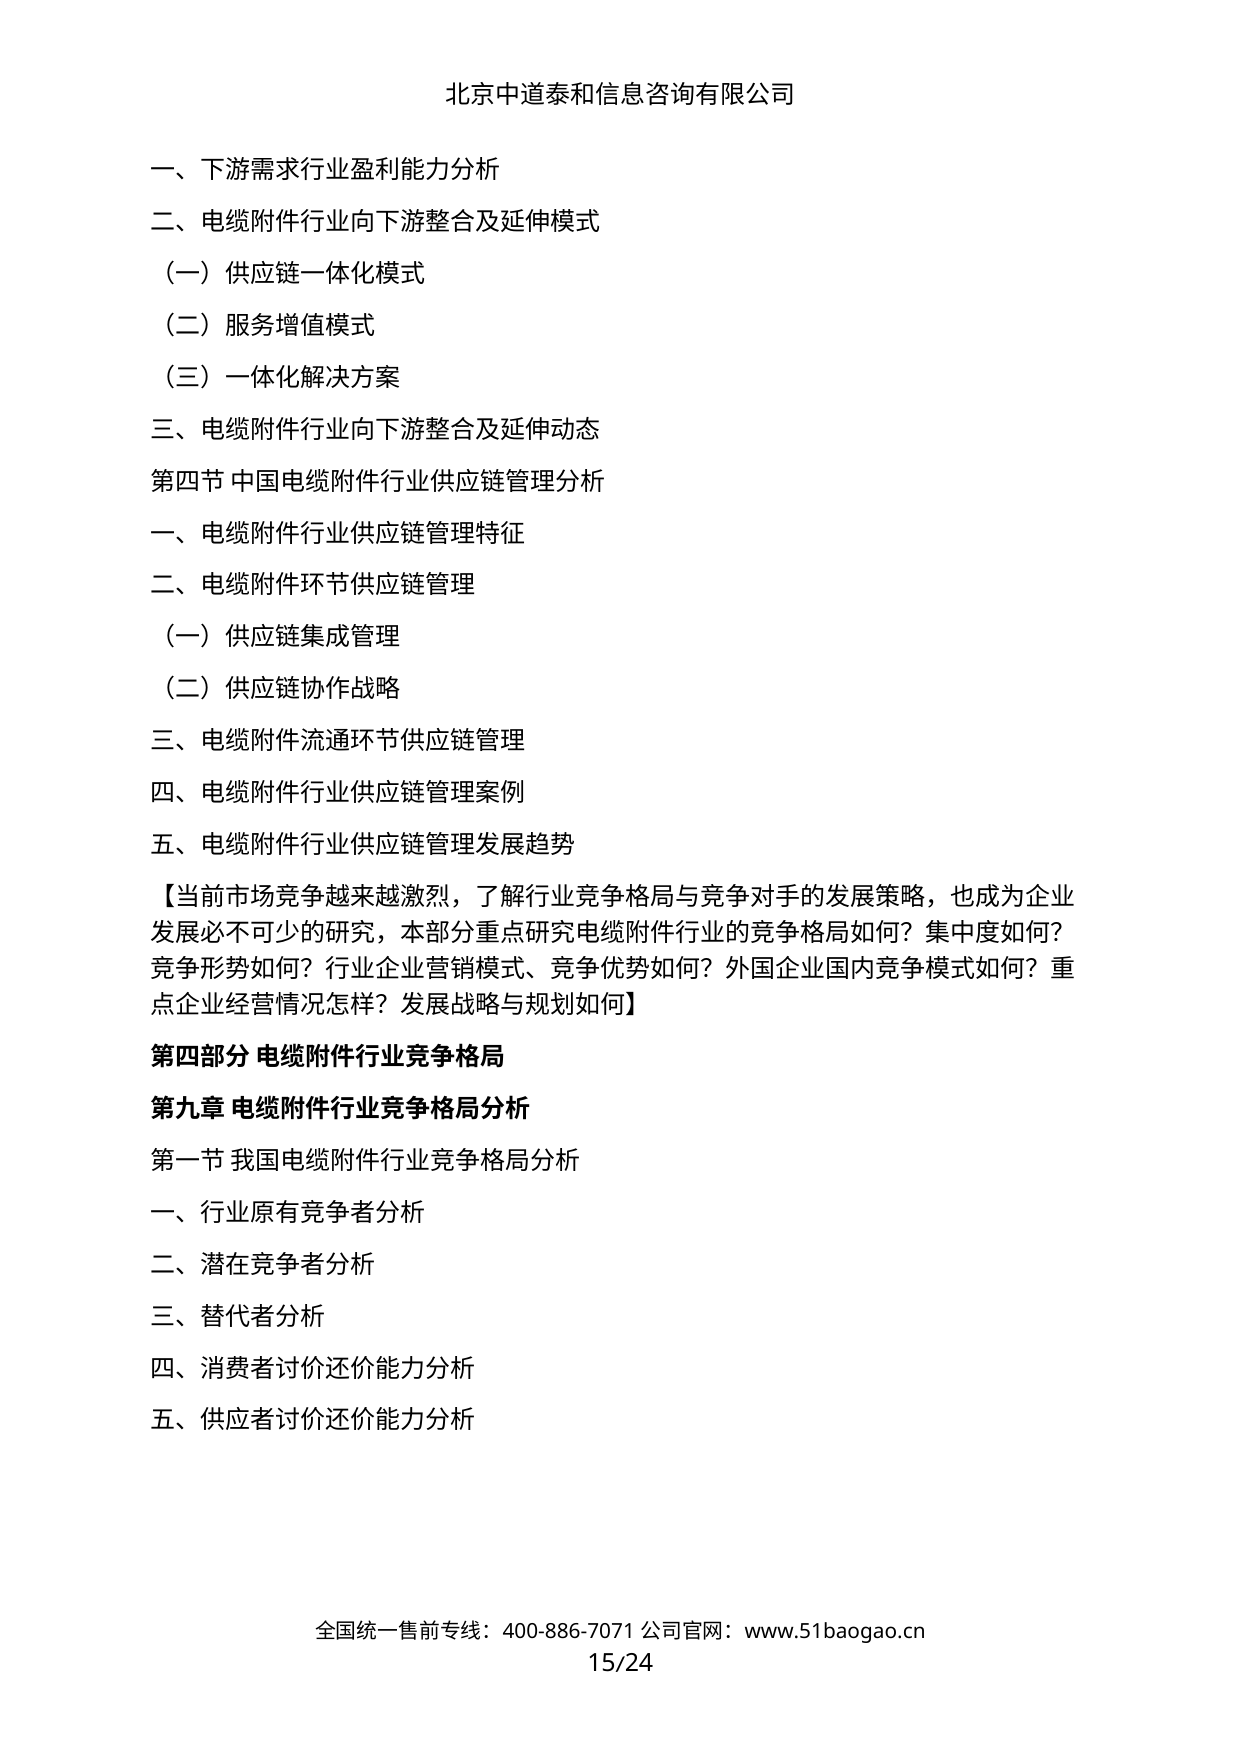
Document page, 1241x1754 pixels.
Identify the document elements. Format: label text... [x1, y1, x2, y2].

text 第九章 电缆附件行业竞争格局分析 [150, 1089, 1090, 1125]
text 三、电缆附件流通环节供应链管理 [150, 721, 1090, 757]
text （二）服务增值模式 [150, 306, 1090, 342]
text 二、电缆附件行业向下游整合及延伸模式 [150, 202, 1090, 238]
text 五、供应者讨价还价能力分析 [150, 1400, 1090, 1436]
text 三、电缆附件行业向下游整合及延伸动态 [150, 409, 1090, 446]
text 四、电缆附件行业供应链管理案例 [150, 772, 1090, 809]
text 第四节 中国电缆附件行业供应链管理分析 [150, 461, 1090, 497]
text 二、潜在竞争者分析 [150, 1244, 1090, 1281]
text 【当前市场竞争越来越激烈，了解行业竞争格局与竞争对手的发展策略，也成为企业发展必不可少的研究，本部分重点研究电缆附件行业的竞争格局如何？集中度如何？竞争形势如何？行业企业营销模式、竞争优势如何？外国企业国内竞争模式如何？重点企业经营情况怎样？发展战略与规划如何】 [150, 876, 1090, 1021]
text 一、行业原有竞争者分析 [150, 1192, 1090, 1229]
text （二）供应链协作战略 [150, 669, 1090, 705]
text 五、电缆附件行业供应链管理发展趋势 [150, 824, 1090, 861]
text （一）供应链集成管理 [150, 617, 1090, 653]
text 二、电缆附件环节供应链管理 [150, 565, 1090, 601]
text 一、电缆附件行业供应链管理特征 [150, 513, 1090, 549]
text 第一节 我国电缆附件行业竞争格局分析 [150, 1141, 1090, 1177]
text 四、消费者讨价还价能力分析 [150, 1348, 1090, 1384]
text （一）供应链一体化模式 [150, 254, 1090, 290]
text 一、下游需求行业盈利能力分析 [150, 150, 1090, 186]
text （三）一体化解决方案 [150, 357, 1090, 394]
text 第四部分 电缆附件行业竞争格局 [150, 1037, 1090, 1073]
text 三、替代者分析 [150, 1296, 1090, 1332]
